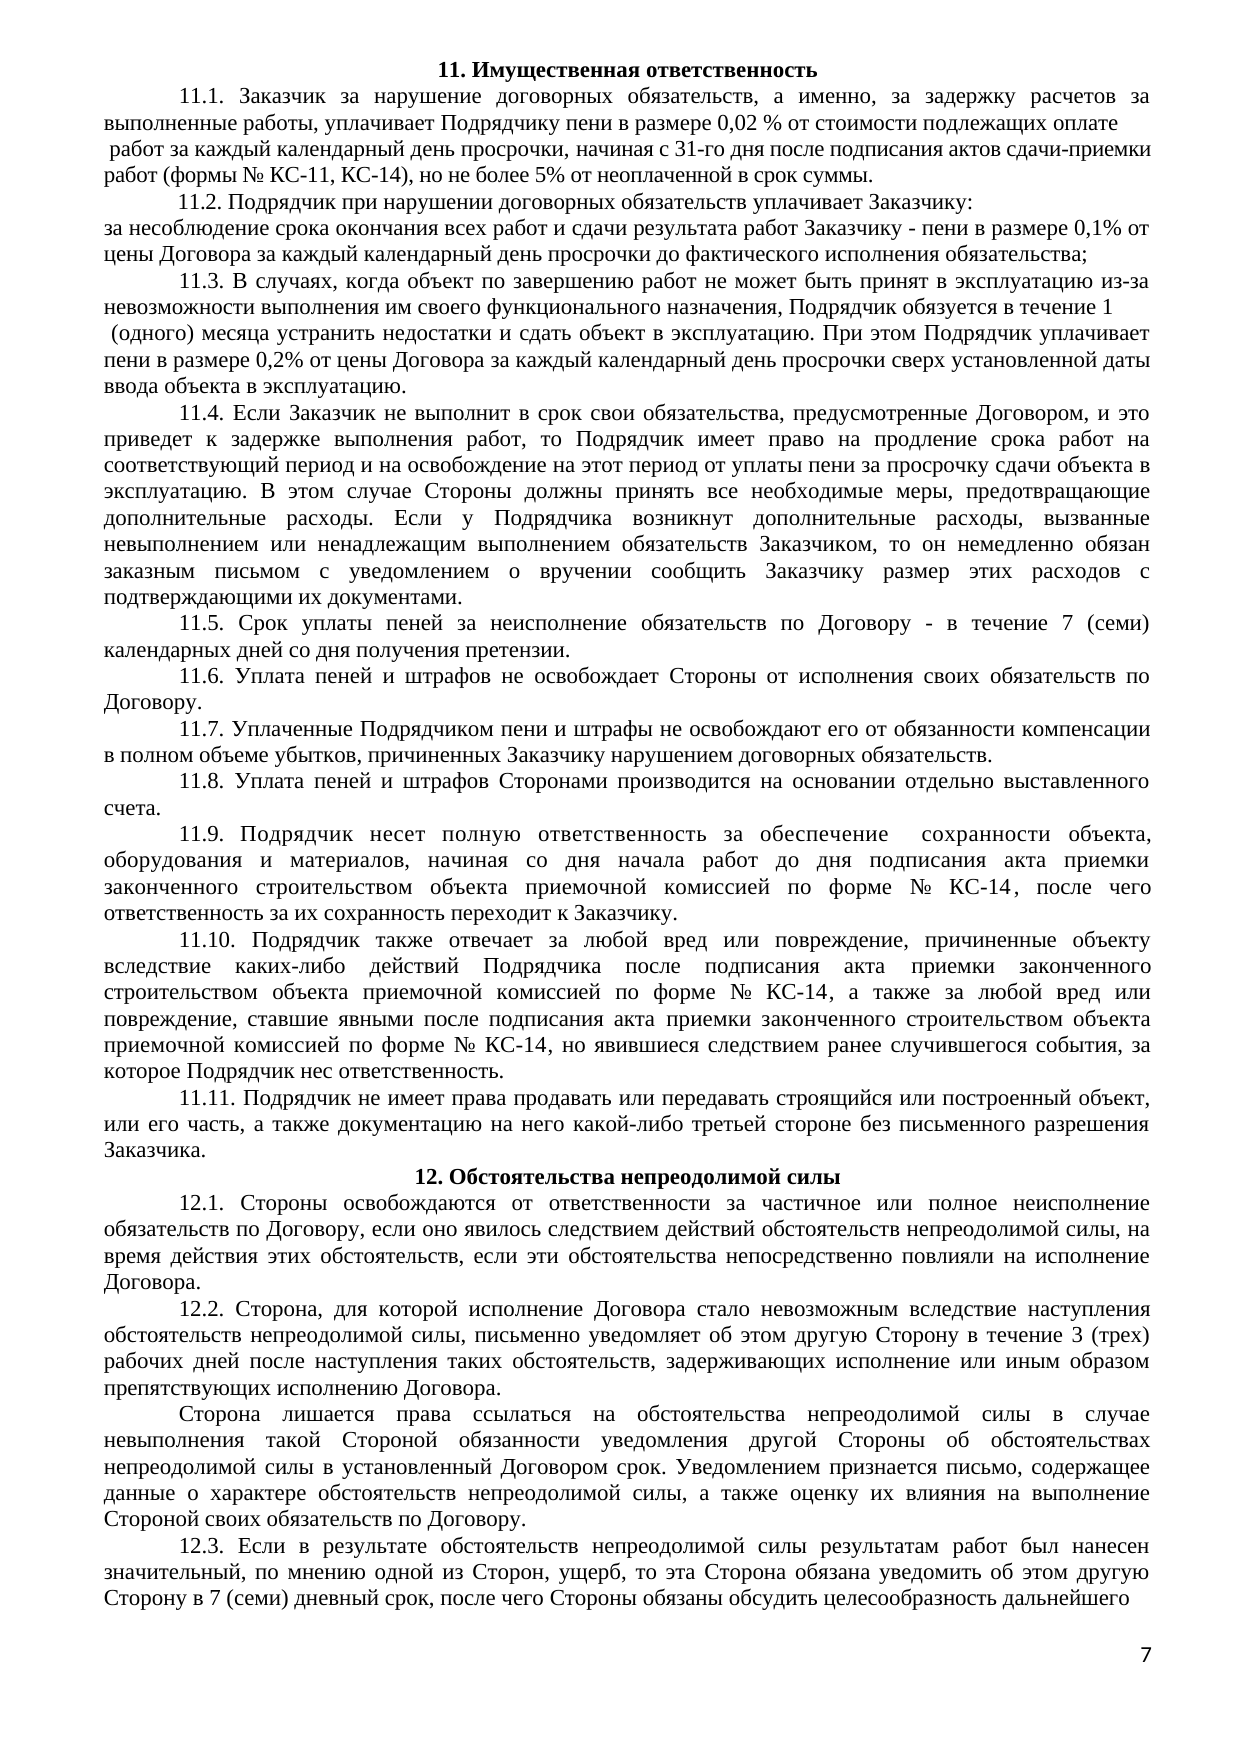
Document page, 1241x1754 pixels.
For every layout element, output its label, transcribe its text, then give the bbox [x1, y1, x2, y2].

text 11. Имущественная ответственность [103, 56, 1152, 82]
text 12.1. Стороны освобождаются от ответственности за частичное или полное неисполнение обязательств по Договору, если оно явилось следствием действий обстоятельств непреодолимой силы, на время действия этих обстоятельств, если эти обстоятельства непосредственно повлияли на исполнение Договора. [103, 1189, 1152, 1294]
text 12.3. Если в результате обстоятельств непреодолимой силы результатам работ был нанесен значительный, по мнению одной из Сторон, ущерб, то эта Сторона обязана уведомить об этом другую Сторону в 7 (семи) дневный срок, после чего Стороны обязаны обсудить целесообразность дальнейшего [103, 1532, 1152, 1611]
text 11.5. Срок уплаты пеней за неисполнение обязательств по Договору - в течение 7 (семи) календарных дней со дня получения претензии. [103, 609, 1152, 662]
text 11.1. Заказчик за нарушение договорных обязательств, а именно, за задержку расчетов за выполненные работы, уплачивает Подрядчику пени в размере 0,02 % от стоимости подлежащих оплате [103, 82, 1152, 135]
text 11.11. Подрядчик не имеет права продавать или передавать строящийся или построенный объект, или его часть, а также документацию на него какой-либо третьей стороне без письменного разрешения Заказчика. [103, 1084, 1152, 1163]
text 12. Обстоятельства непреодолимой силы [103, 1163, 1152, 1189]
text 11.3. В случаях, когда объект по завершению работ не может быть принят в эксплуатацию из-за невозможности выполнения им своего функционального назначения, Подрядчик обязуется в течение 1 [103, 267, 1152, 319]
text 11.8. Уплата пеней и штрафов Сторонами производится на основании отдельно выставленного счета. [103, 767, 1152, 820]
text 11.9. Подрядчик несет полную ответственность за обеспечение сохранности объекта, оборудования и материалов, начиная со дня начала работ до дня подписания акта приемки законченного строительством объекта приемочной комиссией по форме № КС-14, после чего ответственность за их сохранность переходит к Заказчику. [103, 820, 1152, 926]
text (одного) месяца устранить недостатки и сдать объект в эксплуатацию. При этом Подрядчик уплачивает пени в размере 0,2% от цены Договора за каждый календарный день просрочки сверх установленной даты ввода объекта в эксплуатацию. [103, 319, 1152, 398]
text 11.6. Уплата пеней и штрафов не освобождает Стороны от исполнения своих обязательств по Договору. [103, 662, 1152, 715]
text за несоблюдение срока окончания всех работ и сдачи результата работ Заказчику - пени в размере 0,1% от цены Договора за каждый календарный день просрочки до фактического исполнения обязательства; [103, 214, 1152, 267]
text 12.2. Сторона, для которой исполнение Договора стало невозможным вследствие наступления обстоятельств непреодолимой силы, письменно уведомляет об этом другую Сторону в течение 3 (трех) рабочих дней после наступления таких обстоятельств, задерживающих исполнение или иным образом препятствующих исполнению Договора. [103, 1294, 1152, 1400]
text 11.7. Уплаченные Подрядчиком пени и штрафы не освобождают его от обязанности компенсации в полном объеме убытков, причиненных Заказчику нарушением договорных обязательств. [103, 715, 1152, 767]
text Сторона лишается права ссылаться на обстоятельства непреодолимой силы в случае невыполнения такой Стороной обязанности уведомления другой Стороны об обстоятельствах непреодолимой силы в установленный Договором срок. Уведомлением признается письмо, содержащее данные о характере обстоятельств непреодолимой силы, а также оценку их влияния на выполнение Стороной своих обязательств по Договору. [103, 1400, 1152, 1532]
text работ за каждый календарный день просрочки, начиная с 31-го дня после подписания актов сдачи-приемки работ (формы № КС-11, КС-14), но не более 5% от неоплаченной в срок суммы. [103, 135, 1152, 188]
text 11.10. Подрядчик также отвечает за любой вред или повреждение, причиненные объекту вследствие каких-либо действий Подрядчика после подписания акта приемки законченного строительством объекта приемочной комиссией по форме № КС-14, а также за любой вред или повреждение, ставшие явными после подписания акта приемки законченного строительством объекта приемочной комиссией по форме № КС-14, но явившиеся следствием ранее случившегося события, за которое Подрядчик нес ответственность. [103, 926, 1152, 1084]
text 11.4. Если Заказчик не выполнит в срок свои обязательства, предусмотренные Договором, и это приведет к задержке выполнения работ, то Подрядчик имеет право на продление срока работ на соответствующий период и на освобождение на этот период от уплаты пени за просрочку сдачи объекта в эксплуатацию. В этом случае Стороны должны принять все необходимые меры, предотвращающие дополнительные расходы. Если у Подрядчика возникнут дополнительные расходы, вызванные невыполнением или ненадлежащим выполнением обязательств Заказчиком, то он немедленно обязан заказным письмом с уведомлением о вручении сообщить Заказчику размер этих расходов с подтверждающими их документами. [103, 398, 1152, 609]
text 11.2. Подрядчик при нарушении договорных обязательств уплачивает Заказчику: [103, 188, 1152, 214]
